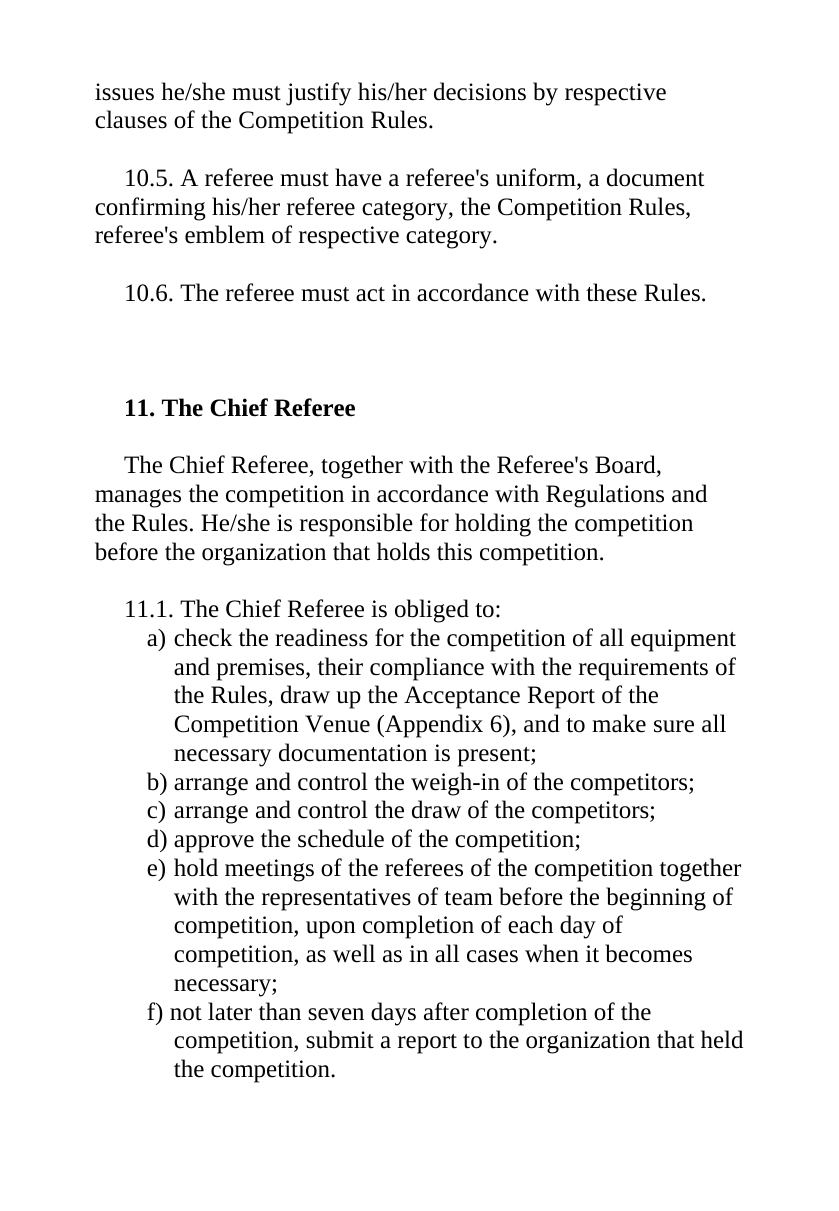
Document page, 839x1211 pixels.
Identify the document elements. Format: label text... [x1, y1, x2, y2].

text а) check the readiness for the competition of all equipment and premises, their compliance with the requirements of the Rules, draw up the Acceptance Report of the Competition Venue (Appendix 6), and to make sure all necessary documentation is present; [147, 623, 744, 767]
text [94, 77, 744, 134]
text 10.5. A referee must have a referee's uniform, a document confirming his/her referee category, the Competition Rules, referee's emblem of respective category. [94, 163, 744, 249]
text b) arrange and control the weigh-in of the competitors; [147, 767, 744, 796]
text 10.6. The referee must act in accordance with these Rules. [94, 278, 744, 307]
text The Chief Referee, together with the Referee's Board, manages the competition in accordance with Regulations and the Rules. He/she is responsible for holding the competition before the organization that holds this competition. [94, 451, 744, 566]
text 11.1. The Chief Referee is obliged to: [94, 594, 744, 623]
text 11. The Chief Referee [124, 393, 715, 422]
text c) arrange and control the draw of the competitors; [147, 796, 744, 824]
text f) not later than seven days after completion of the competition, submit a report to the organization that held the competition. [147, 997, 744, 1083]
text d) approve the schedule of the competition; [147, 824, 744, 853]
text e) hold meetings of the referees of the competition together with the representatives of team before the beginning of competition, upon completion of each day of competition, as well as in all cases when it becomes necessary; [147, 853, 744, 997]
